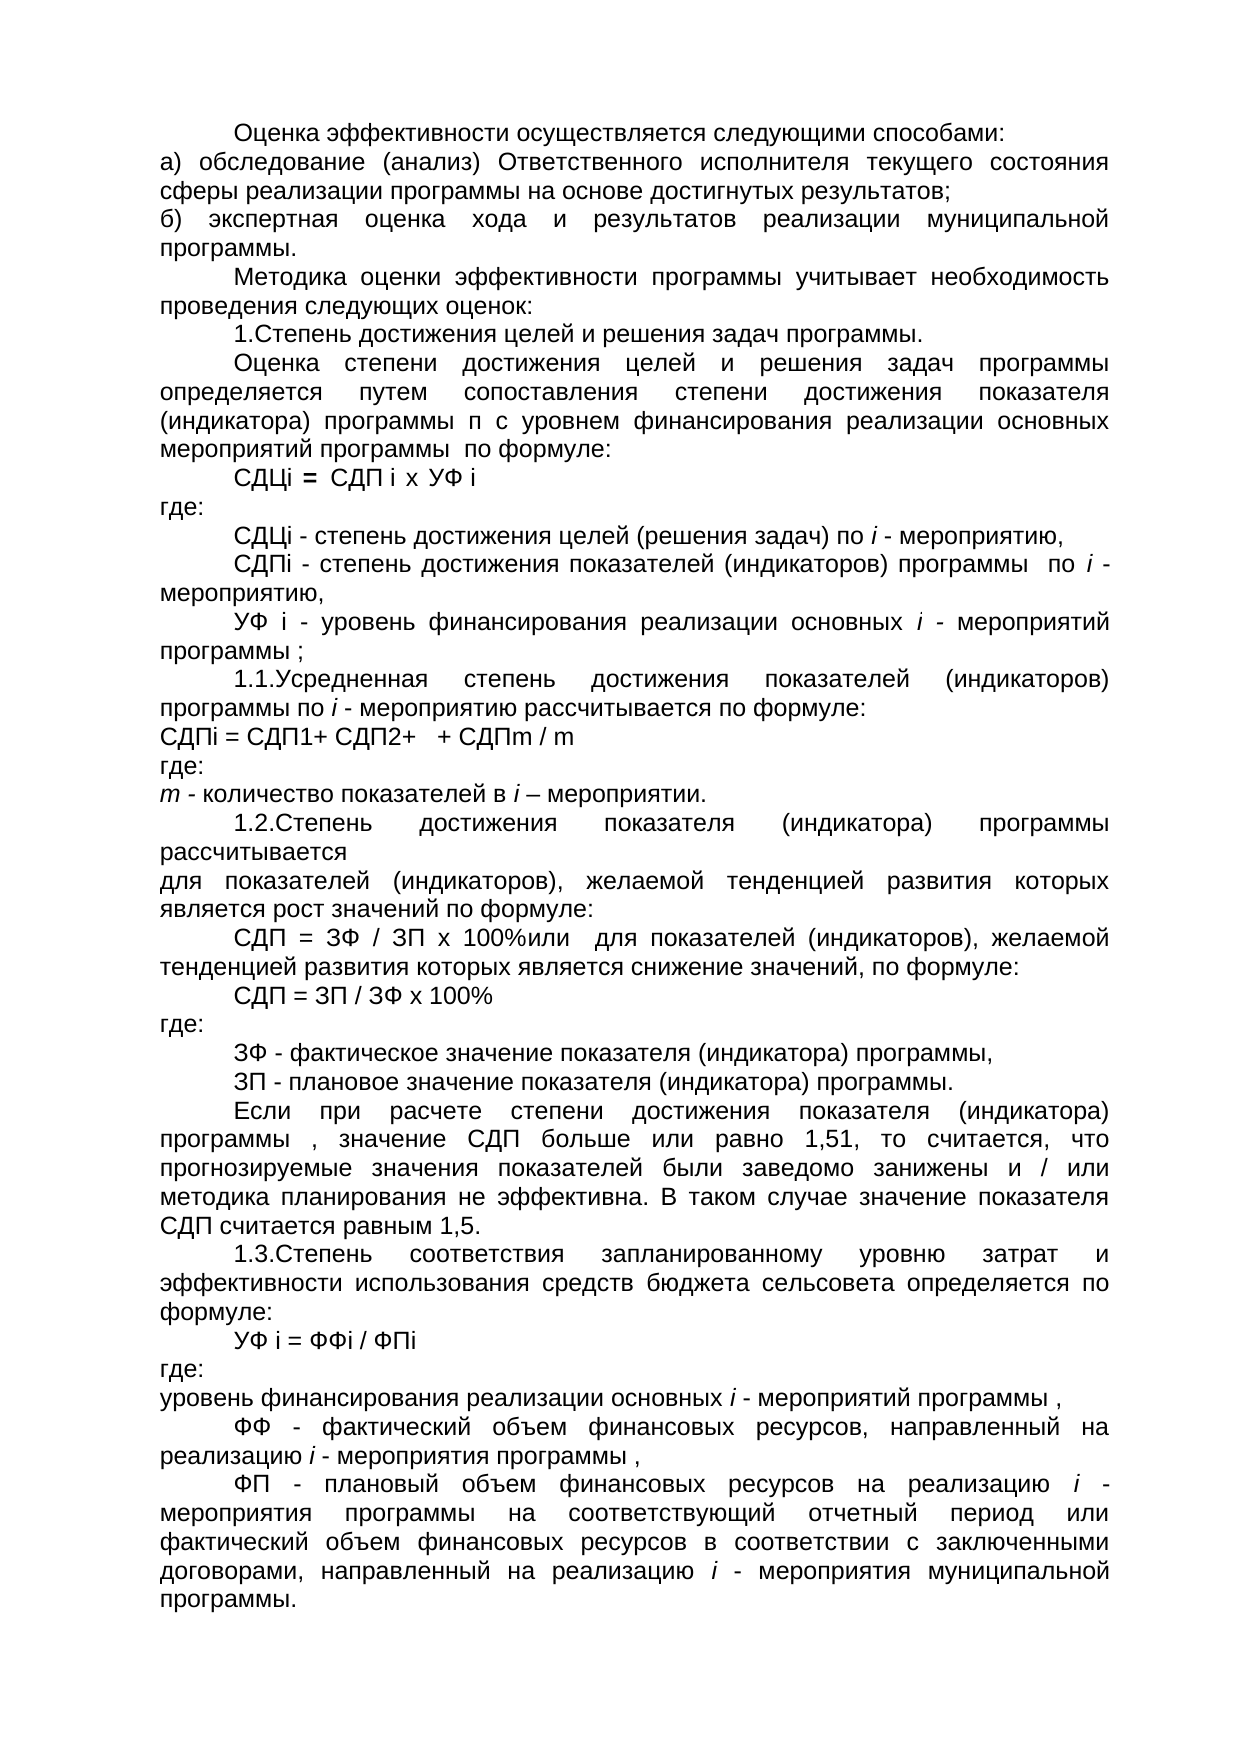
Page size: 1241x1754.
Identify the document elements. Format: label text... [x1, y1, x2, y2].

text СДЦi = СДП i х УФ i [421, 463, 1110, 492]
text 1.Степень достижения целей и решения задач программы. [159, 319, 1110, 348]
text СДЦi = СДП i х УФ i [159, 463, 292, 492]
text Если при расчете степени достижения показателя (индикатора) программы , значение СДП больше или равно 1,51, то считается, что прогнозируемые значения показателей были заведомо занижены и / или методика планирования не эффективна. В таком случае значение показателя СДП считается равным 1,5. [159, 1096, 1110, 1239]
text ЗФ - фактическое значение показателя (индикатора) программы, [159, 1038, 1110, 1067]
text 1.3.Степень соответствия запланированному уровню затрат и эффективности использования средств бюджета сельсовета определяется по формуле: [159, 1239, 1110, 1326]
text ЗП - плановое значение показателя (индикатора) программы. [159, 1067, 1110, 1096]
text СДПi = СДП1+ СДП2+ + СДПm / m [159, 722, 1110, 751]
text а) обследование (анализ) Ответственного исполнителя текущего состояния сферы реализации программы на основе достигнутых результатов; [159, 147, 1110, 204]
text СДЦi - степень достижения целей (решения задач) по i - мероприятию, [877, 521, 1110, 549]
text т - количество показателей в i – мероприятии. [196, 779, 514, 808]
text УФ i = ФФi / ФПi [159, 1326, 1110, 1354]
text уровень финансирования реализации основных i - мероприятий программы , [735, 1383, 1110, 1412]
text СДПi - степень достижения показателей (индикаторов) программы по i - мероприятию, [159, 549, 1110, 607]
text для показателей (индикаторов), желаемой тенденцией развития которых является рост значений по формуле: [159, 866, 1110, 923]
text ФФ - фактический объем финансовых ресурсов, направленный на реализацию i - мероприятия программы , [159, 1412, 1110, 1469]
text уровень финансирования реализации основных i - мероприятий программы , [159, 1383, 730, 1412]
text Методика оценки эффективности программы учитывает необходимость проведения следующих оценок: [159, 262, 1110, 319]
text где: [159, 751, 1110, 779]
text СДП = ЗФ / ЗП х 100%или для показателей (индикаторов), желаемой тенденцией развития которых является снижение значений, по формуле: [159, 923, 1110, 981]
text СДЦi = СДП i х УФ i [330, 463, 396, 492]
text где: [159, 1009, 1110, 1038]
text СДП = ЗП / ЗФ х 100% [159, 981, 1110, 1009]
text где: [159, 492, 1110, 521]
text СДЦi - степень достижения целей (решения задач) по i - мероприятию, [159, 521, 871, 549]
text где: [159, 1354, 1110, 1383]
text 1.2.Степень достижения показателя (индикатора) программы рассчитывается [159, 808, 1110, 866]
text Оценка эффективности осуществляется следующими способами: [159, 118, 1110, 147]
text 1.1.Усредненная степень достижения показателей (индикаторов) программы по i - мероприятию рассчитывается по формуле: [159, 664, 1110, 722]
text б) экспертная оценка хода и результатов реализации муниципальной программы. [159, 204, 1110, 262]
text ФП - плановый объем финансовых ресурсов на реализацию i - мероприятия программы на соответствующий отчетный период или фактический объем финансовых ресурсов в соответствии с заключенными договорами, направленный на реализацию i - мероприятия муниципальной программы. [159, 1469, 1110, 1613]
text Оценка степени достижения целей и решения задач программы определяется путем сопоставления степени достижения показателя (индикатора) программы п с уровнем финансирования реализации основных мероприятий программы по формуле: [159, 348, 1110, 463]
text т - количество показателей в i – мероприятии. [519, 779, 1110, 808]
text УФ i - уровень финансирования реализации основных i - мероприятий программы ; [159, 607, 1110, 664]
